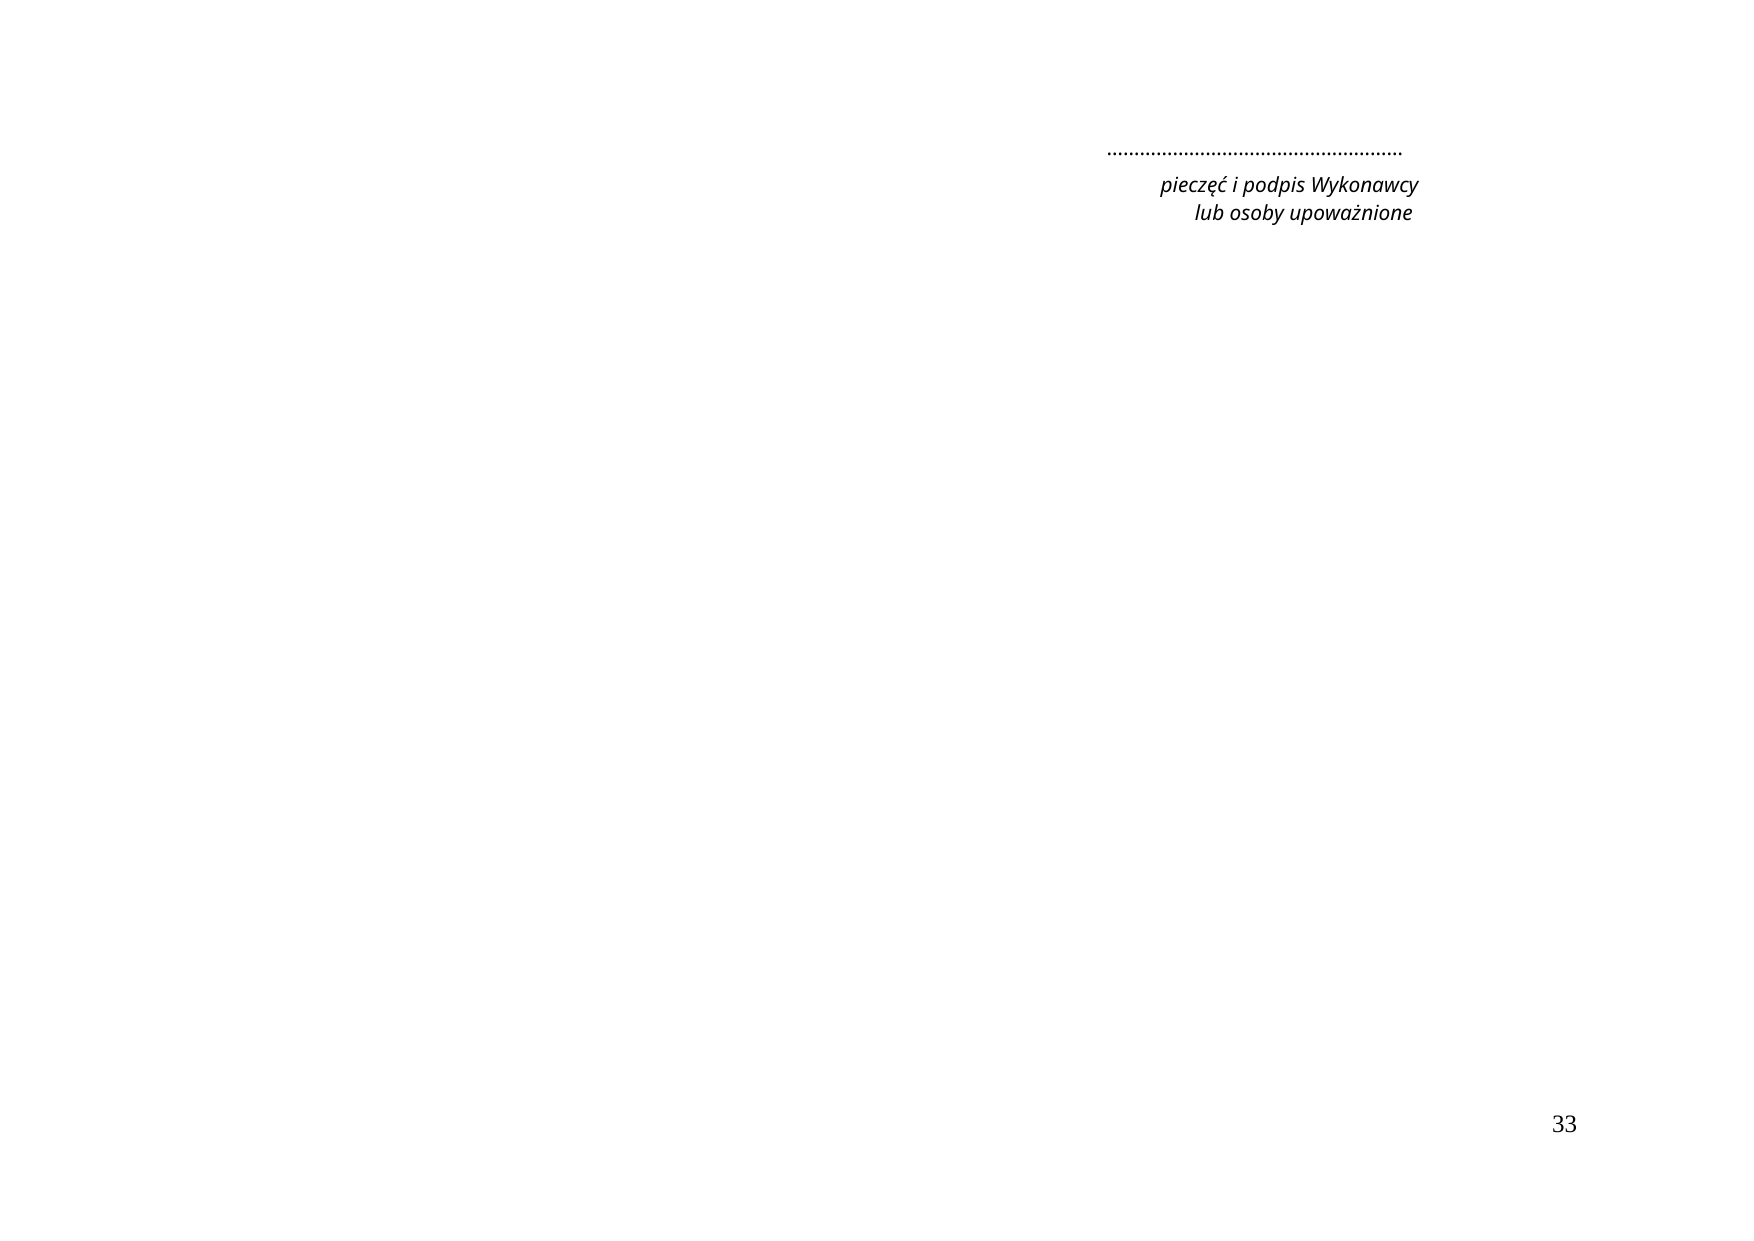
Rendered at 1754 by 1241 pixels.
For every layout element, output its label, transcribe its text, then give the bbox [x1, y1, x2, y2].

text pieczęć i podpis Wykonawcy lub osoby upoważnione [1004, 170, 1577, 227]
text ……………………………………………… [148, 133, 1577, 161]
